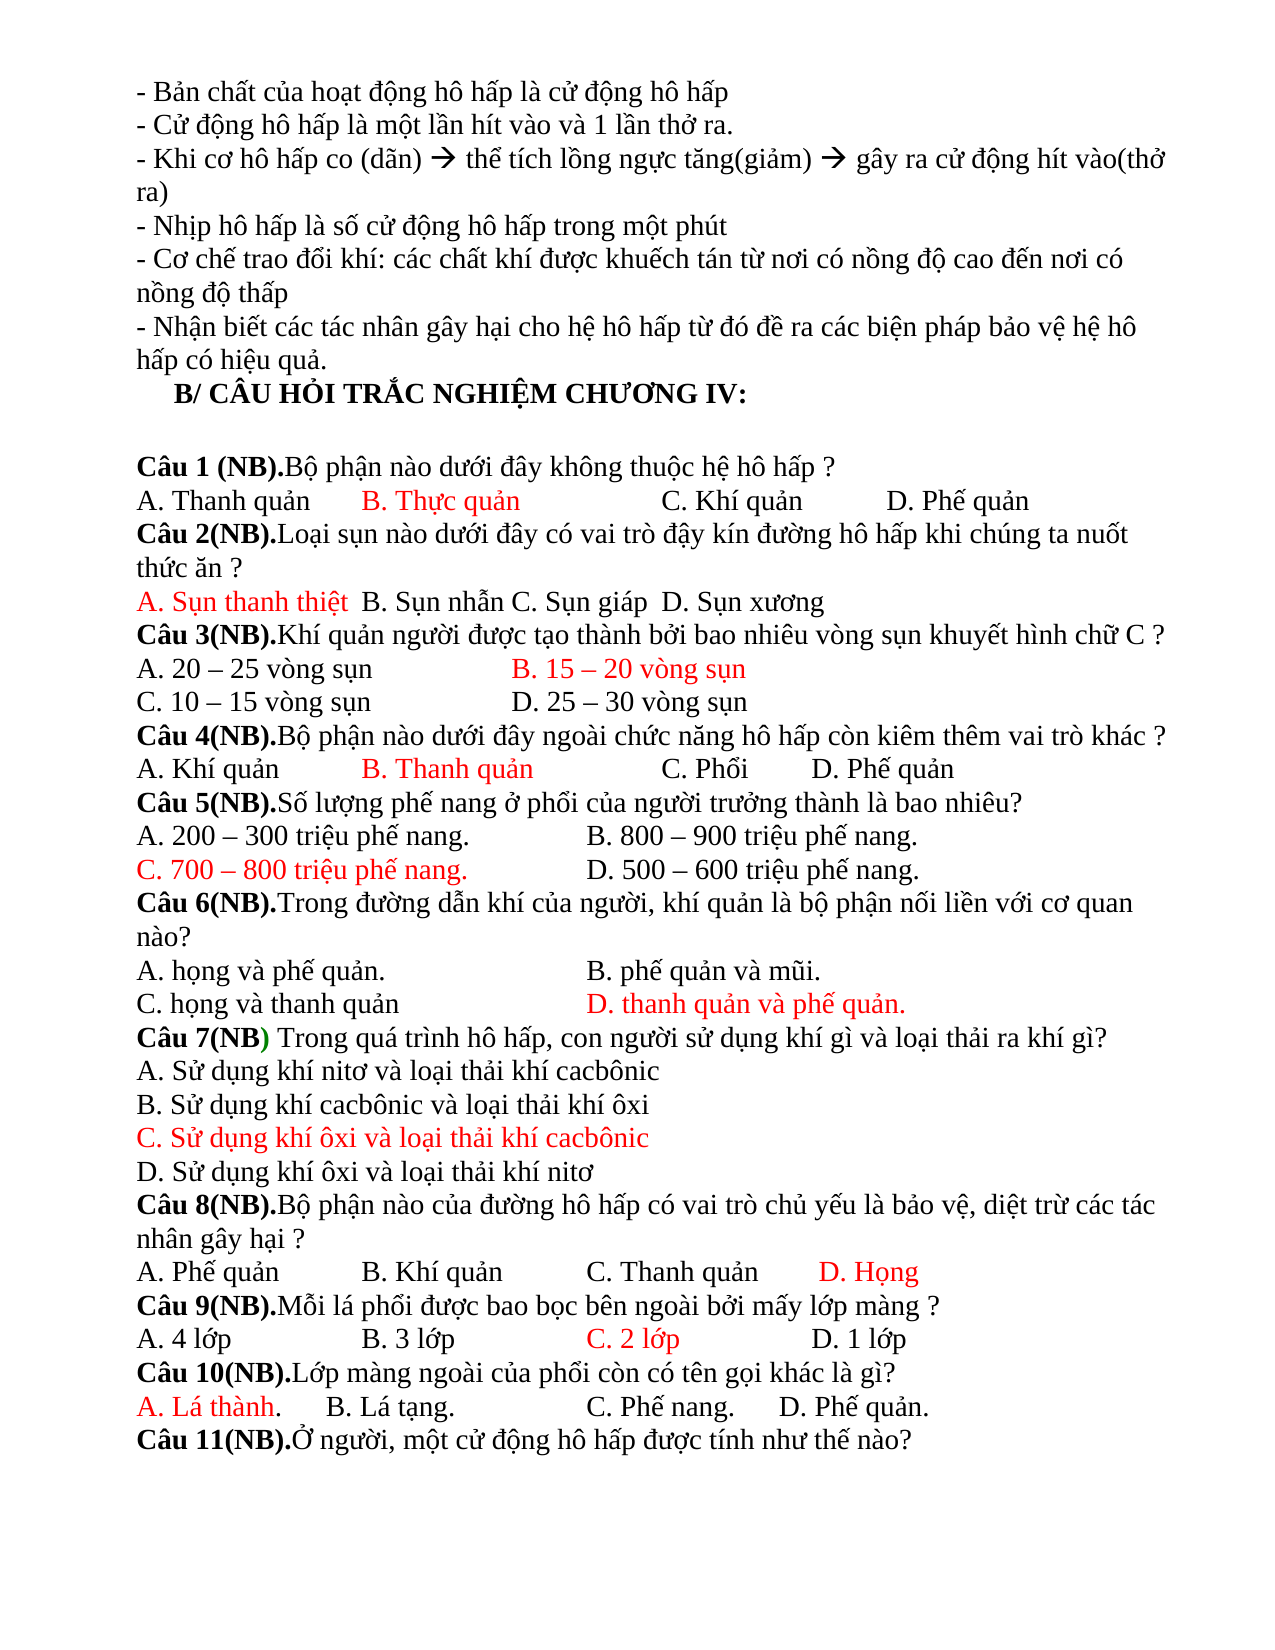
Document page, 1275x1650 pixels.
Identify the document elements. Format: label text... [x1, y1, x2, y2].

text C. 10 – 15 vòng sụn D. 25 – 30 vòng sụn [136, 684, 1169, 718]
text Câu 6(NB).Trong đường dẫn khí của người, khí quản là bộ phận nối liền với cơ quan nào? [136, 886, 1169, 953]
text Câu 8(NB).Bộ phận nào của đường hô hấp có vai trò chủ yếu là bảo vệ, diệt trừ các tác nhân gây hại ? [136, 1187, 1169, 1254]
text - Nhịp hô hấp là số cử động hô hấp trong một phút [136, 208, 1169, 242]
text Câu 2(NB).Loại sụn nào dưới đây có vai trò đậy kín đường hô hấp khi chúng ta nuốt thức ăn ? [136, 517, 1169, 584]
text C. họng và thanh quản D. thanh quản và phế quản. [136, 986, 1169, 1020]
text A. Khí quản B. Thanh quản C. Phổi D. Phế quản [136, 751, 1169, 785]
text Câu 5(NB).Số lượng phế nang ở phổi của người trưởng thành là bao nhiêu? [136, 785, 1169, 818]
text B. Sử dụng khí cacbônic và loại thải khí ôxi [136, 1087, 1169, 1120]
text C. 700 – 800 triệu phế nang. D. 500 – 600 triệu phế nang. [136, 852, 1169, 886]
text D. Sử dụng khí ôxi và loại thải khí nitơ [136, 1154, 1169, 1187]
text Câu 4(NB).Bộ phận nào dưới đây ngoài chức năng hô hấp còn kiêm thêm vai trò khác ? [136, 718, 1169, 751]
text A. Sụn thanh thiệt B. Sụn nhẫn C. Sụn giáp D. Sụn xương [136, 584, 1169, 617]
text Câu 7(NB) Trong quá trình hô hấp, con người sử dụng khí gì và loại thải ra khí gì? [136, 1020, 1169, 1053]
text - Cử động hô hấp là một lần hít vào và 1 lần thở ra. [136, 107, 1169, 141]
text Câu 9(NB).Mỗi lá phổi được bao bọc bên ngoài bởi mấy lớp màng ? [136, 1288, 1169, 1322]
text - Khi cơ hô hấp co (dãn) thể tích lồng ngực tăng(giảm) gây ra cử động hít vào(thở ra) [136, 141, 1169, 208]
text C. Sử dụng khí ôxi và loại thải khí cacbônic [136, 1120, 1169, 1154]
text Câu 10(NB).Lớp màng ngoài của phổi còn có tên gọi khác là gì? [136, 1355, 1169, 1389]
text Câu 11(NB).Ở người, một cử động hô hấp được tính như thế nào? [136, 1422, 1169, 1456]
text A. Phế quản B. Khí quản C. Thanh quản D. Họng [136, 1254, 1169, 1288]
text A. Lá thành. B. Lá tạng. C. Phế nang. D. Phế quản. [136, 1389, 1169, 1422]
text A. 20 – 25 vòng sụn B. 15 – 20 vòng sụn [136, 651, 1169, 684]
text A. họng và phế quản. B. phế quản và mũi. [136, 953, 1169, 986]
text A. 200 – 300 triệu phế nang. B. 800 – 900 triệu phế nang. [136, 818, 1169, 852]
text A. Sử dụng khí nitơ và loại thải khí cacbônic [136, 1053, 1169, 1087]
text Câu 3(NB).Khí quản người được tạo thành bởi bao nhiêu vòng sụn khuyết hình chữ C ? [136, 617, 1169, 651]
text B/ CÂU HỎI TRẮC NGHIỆM CHƯƠNG IV: [136, 376, 1169, 409]
text - Nhận biết các tác nhân gây hại cho hệ hô hấp từ đó đề ra các biện pháp bảo vệ hệ hô hấp có hiệu quả. [136, 309, 1169, 376]
text Câu 1 (NB).Bộ phận nào dưới đây không thuộc hệ hô hấp ? [136, 449, 1169, 483]
text A. Thanh quản B. Thực quản C. Khí quản D. Phế quản [136, 483, 1169, 517]
text - Bản chất của hoạt động hô hấp là cử động hô hấp [136, 74, 1169, 107]
text - Cơ chế trao đổi khí: các chất khí được khuếch tán từ nơi có nồng độ cao đến nơi có nồng độ thấp [136, 242, 1169, 309]
text A. 4 lớp B. 3 lớp C. 2 lớp D. 1 lớp [136, 1322, 1169, 1355]
